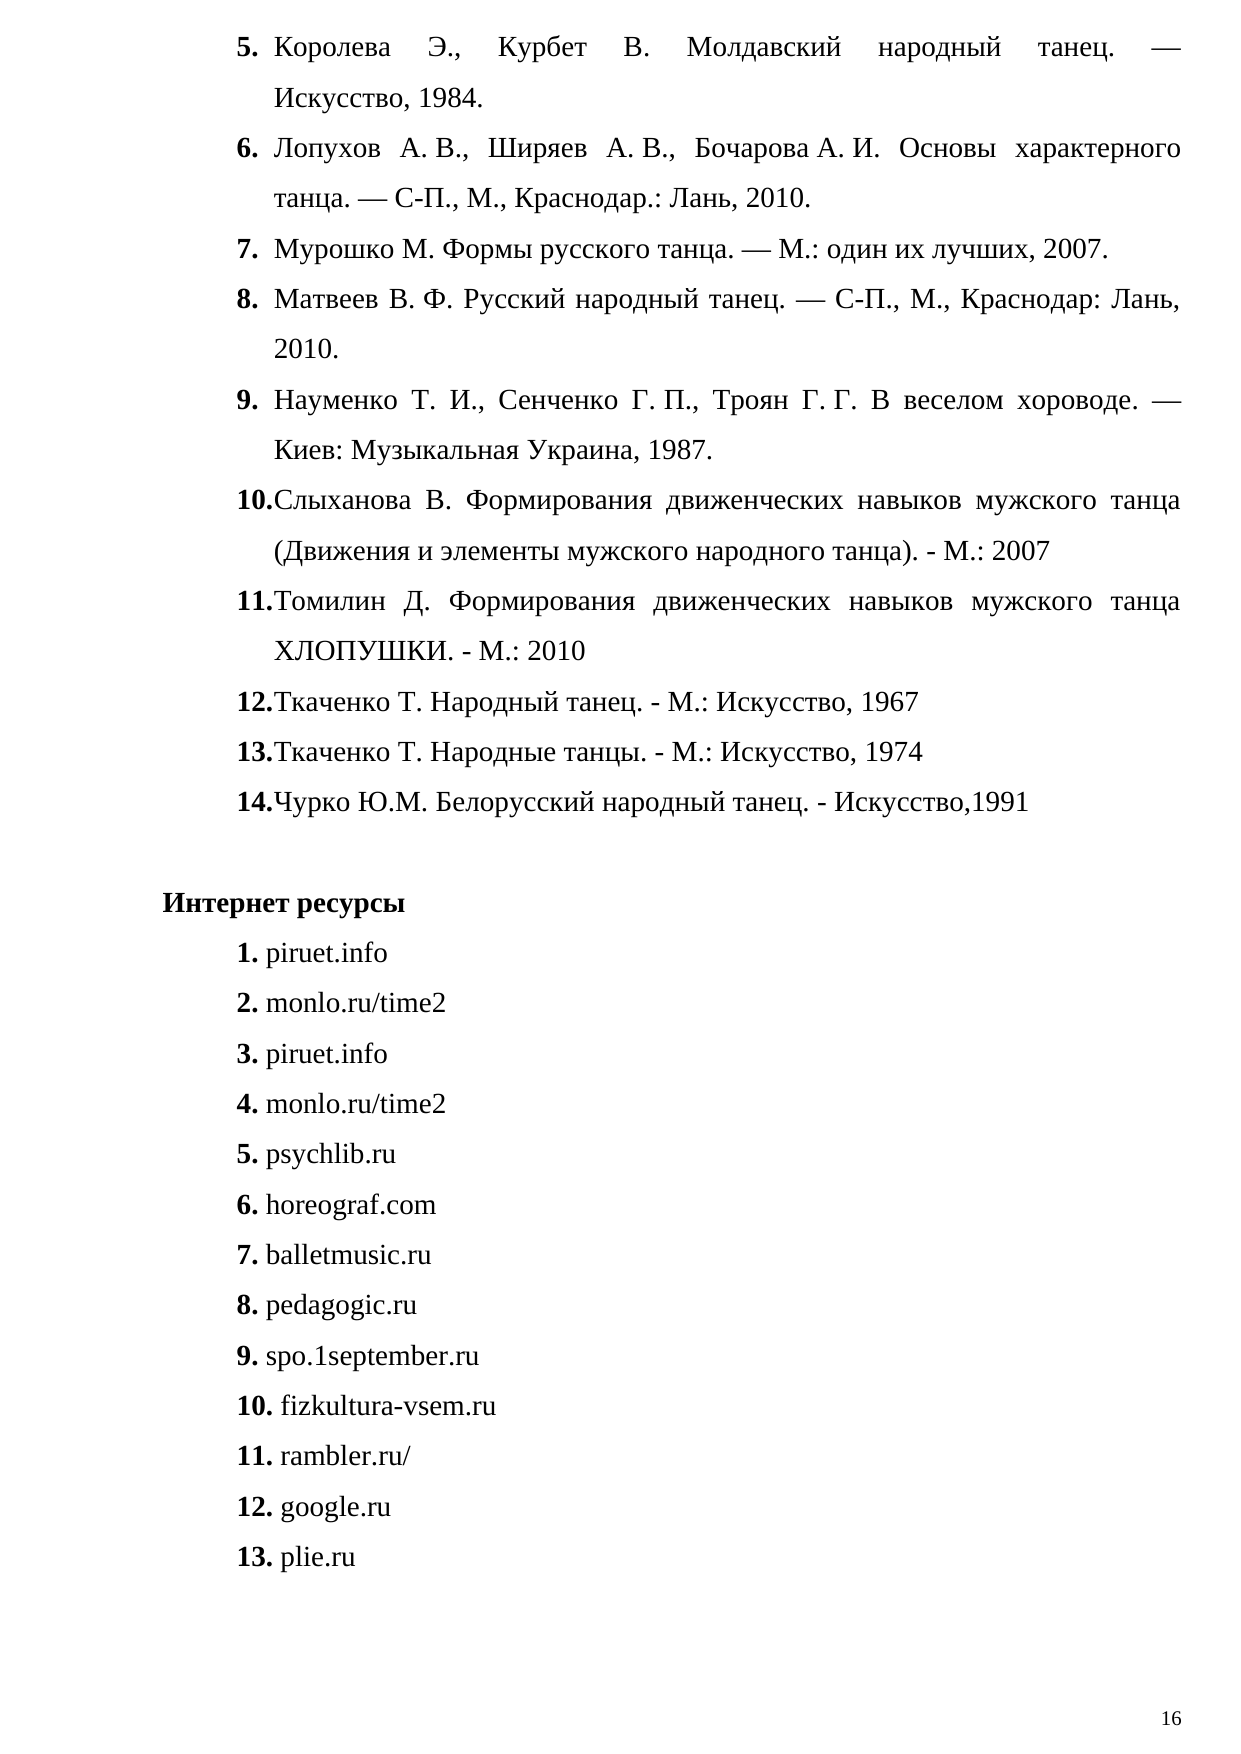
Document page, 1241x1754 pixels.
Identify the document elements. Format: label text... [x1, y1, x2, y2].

list Томилин Д. Формирования движенческих навыков мужского танца ХЛОПУШКИ. - М.: 2010 [236, 583, 1181, 667]
list Науменко Т. И., Сенченко Г. П., Троян Г. Г. В веселом хороводе. — Киев: Музыкальная Украина, 1987. [236, 382, 1181, 466]
list pedagogic.ru [236, 1287, 1181, 1321]
list monlo.ru/time2 [236, 1086, 1181, 1120]
list piruet.info [236, 1036, 1181, 1069]
list Королева Э., Курбет В. Молдавский народный танец. — Искусство, 1984. [236, 29, 1181, 113]
list Мурошко М. Формы русского танца. — М.: один их лучших, 2007. [236, 231, 1181, 264]
list rambler.ru/ [236, 1438, 1181, 1472]
list Матвеев В. Ф. Русский народный танец. — С-П., М., Краснодар: Лань, 2010. [236, 281, 1181, 365]
list Ткаченко Т. Народные танцы. - М.: Искусство, 1974 [236, 734, 1181, 767]
list Чурко Ю.М. Белорусский народный танец. - Искусство,1991 [236, 784, 1181, 818]
list spo.1september.ru [236, 1338, 1181, 1371]
list horeograf.com [236, 1187, 1181, 1220]
text Интернет ресурсы [162, 885, 1181, 918]
list piruet.info [236, 935, 1181, 969]
list Лопухов А. В., Ширяев А. В., Бочарова А. И. Основы характерного танца. — С-П., М., Краснодар.: Лань, 2010. [236, 130, 1181, 214]
list psychlib.ru [236, 1136, 1181, 1170]
list google.ru [236, 1489, 1181, 1522]
list balletmusic.ru [236, 1237, 1181, 1271]
list monlo.ru/time2 [236, 986, 1181, 1019]
list fizkultura-vsem.ru [236, 1388, 1181, 1422]
list Ткаченко Т. Народный танец. - М.: Искусство, 1967 [236, 684, 1181, 717]
list Слыханова В. Формирования движенческих навыков мужского танца (Движения и элементы мужского народного танца). - М.: 2007 [236, 482, 1181, 566]
list plie.ru [236, 1539, 1181, 1572]
